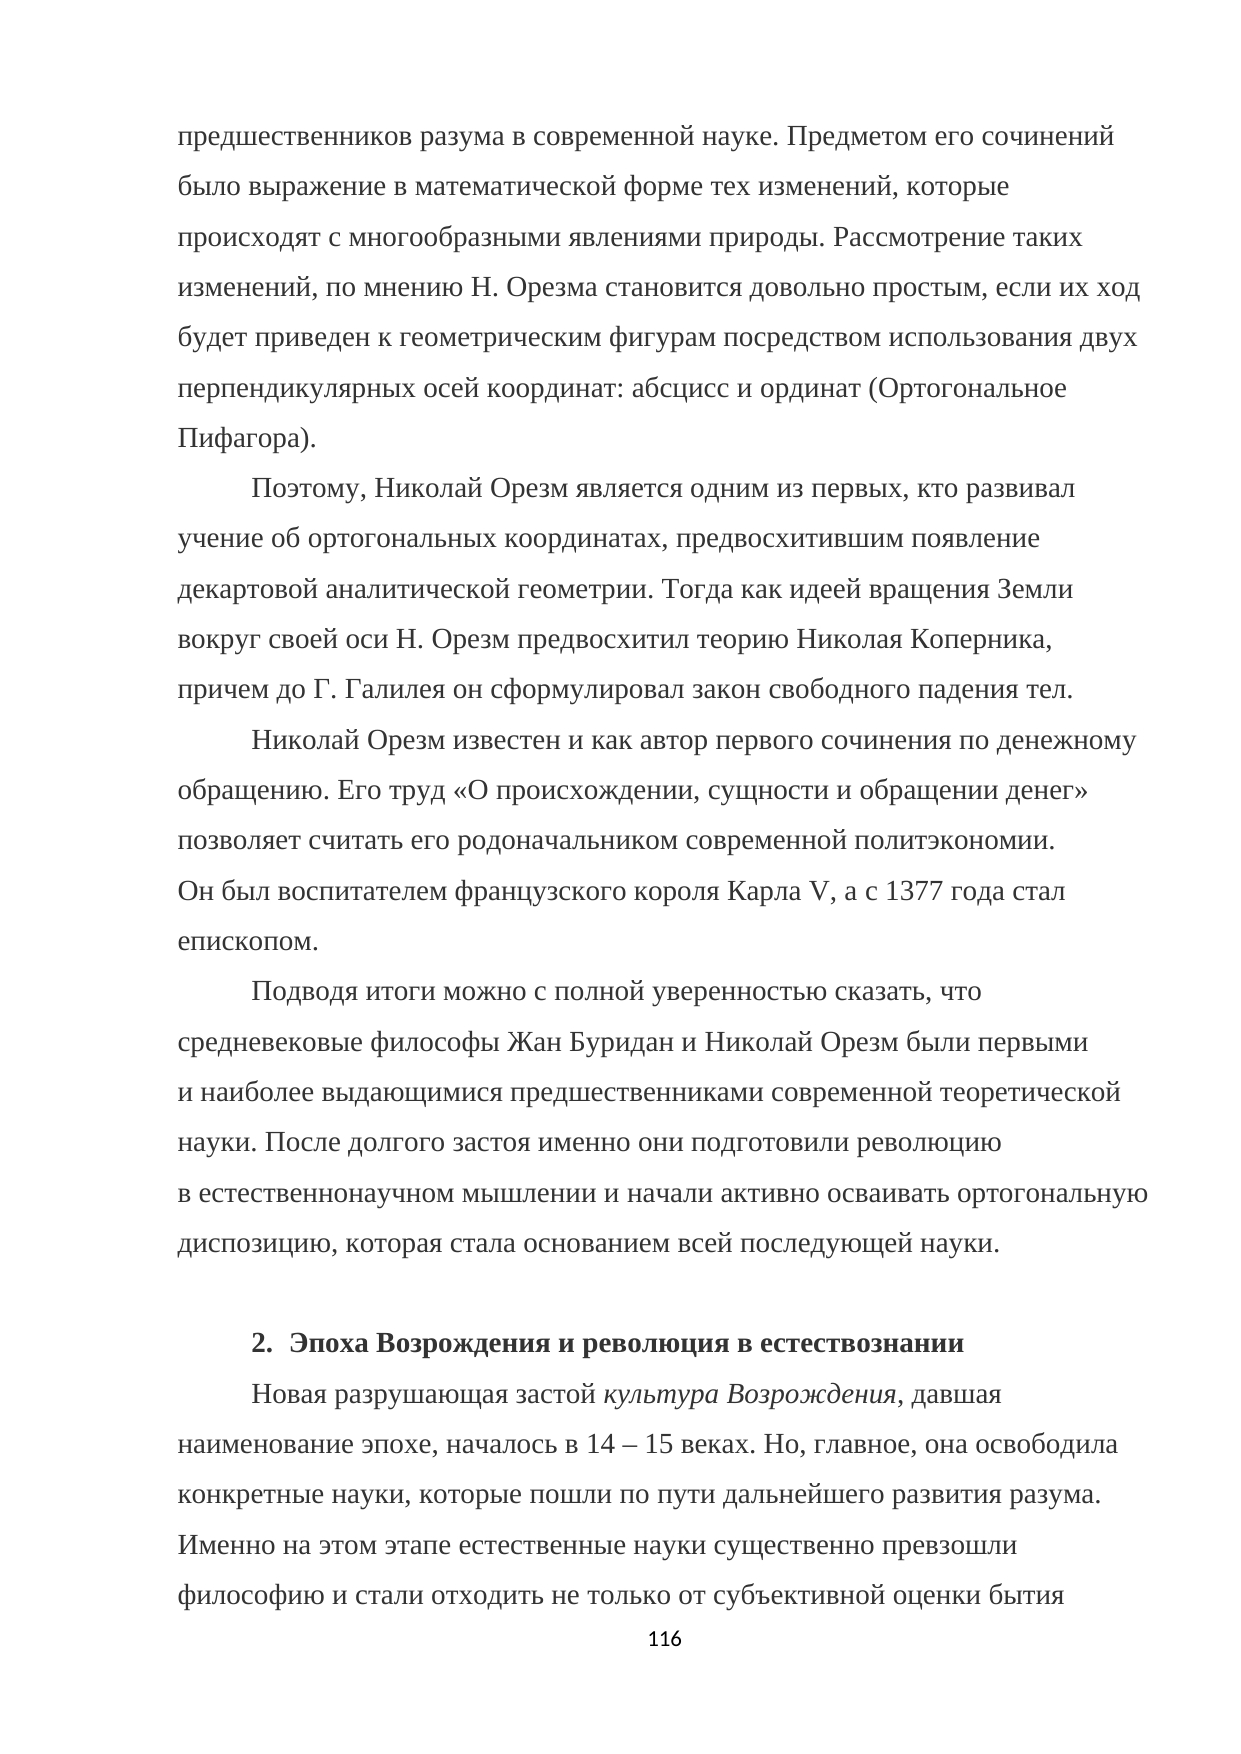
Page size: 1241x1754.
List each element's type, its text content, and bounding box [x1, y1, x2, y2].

list Эпоха Возрождения и революция в естествознании [251, 1326, 1152, 1359]
text Николай Орезм известен и как автор первого сочинения по денежному обращению. Его труд «О происхождении, сущности и обращении денег» позволяет считать его родоначальником современной политэкономии. Он был воспитателем французского короля Карла V, а с 1377 года стал епископом. [177, 722, 1152, 957]
text Подводя итоги можно с полной уверенностью сказать, что средневековые философы Жан Буридан и Николай Орезм были первыми и наиболее выдающимися предшественниками современной теоретической науки. После долгого застоя именно они подготовили революцию в естественнонаучном мышлении и начали активно осваивать ортогональную диспозицию, которая стала основанием всей последующей науки. [177, 973, 1152, 1258]
text Поэтому, Николай Орезм является одним из первых, кто развивал учение об ортогональных координатах, предвосхитившим появление декартовой аналитической геометрии. Тогда как идеей вращения Земли вокруг своей оси Н. Орезм предвосхитил теорию Николая Коперника, причем до Г. Галилея он сформулировал закон свободного падения тел. [177, 470, 1152, 705]
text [177, 118, 1152, 453]
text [177, 1376, 1152, 1611]
